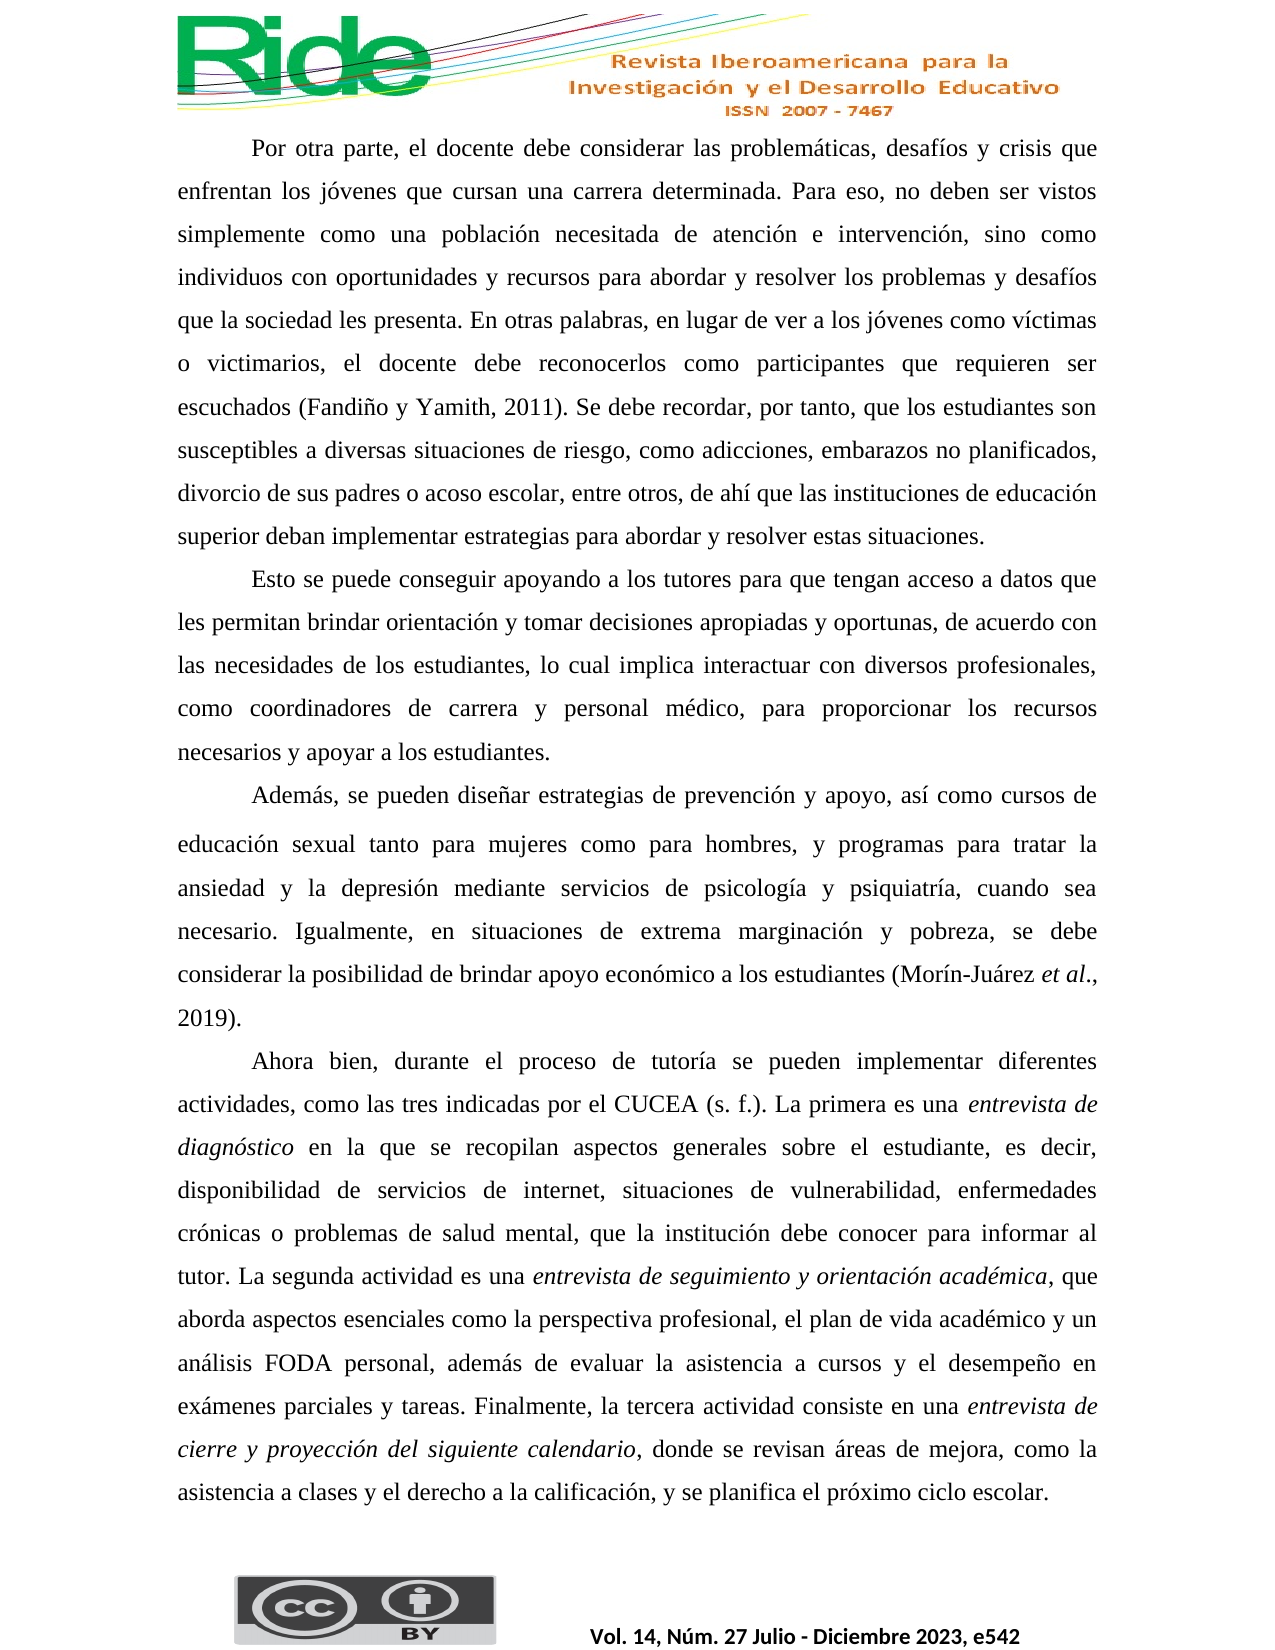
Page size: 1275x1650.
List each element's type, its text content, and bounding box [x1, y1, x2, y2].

text Esto se puede conseguir apoyando a los tutores para que tengan acceso a datos que les permitan brindar orientación y tomar decisiones apropiadas y oportunas, de acuerdo con las necesidades de los estudiantes, lo cual implica interactuar con diversos profesionales, como coordinadores de carrera y personal médico, para proporcionar los recursos necesarios y apoyar a los estudiantes. [177, 564, 1098, 765]
picture [234, 1575, 497, 1645]
text Ahora bien, durante el proceso de tutoría se pueden implementar diferentes actividades, como las tres indicadas por el CUCEA (s. f.). La primera es una entrevista de diagnóstico en la que se recopilan aspectos generales sobre el estudiante, es decir, disponibilidad de servicios de internet, situaciones de vulnerabilidad, enfermedades crónicas o problemas de salud mental, que la institución debe conocer para informar al tutor. La segunda actividad es una entrevista de seguimiento y orientación académica, que aborda aspectos esenciales como la perspectiva profesional, el plan de vida académico y un análisis FODA personal, además de evaluar la asistencia a cursos y el desempeño en exámenes parciales y tareas. Finalmente, la tercera actividad consiste en una entrevista de cierre y proyección del siguiente calendario, donde se revisan áreas de mejora, como la asistencia a clases y el derecho a la calificación, y se planifica el próximo ciclo escolar. [177, 1046, 1098, 1506]
text Por otra parte, el docente debe considerar las problemáticas, desafíos y crisis que enfrentan los jóvenes que cursan una carrera determinada. Para eso, no deben ser vistos simplemente como una población necesitada de atención e intervención, sino como individuos con oportunidades y recursos para abordar y resolver los problemas y desafíos que la sociedad les presenta. En otras palabras, en lugar de ver a los jóvenes como víctimas o victimarios, el docente debe reconocerlos como participantes que requieren ser escuchados (Fandiño y Yamith, 2011). Se debe recordar, por tanto, que los estudiantes son susceptibles a diversas situaciones de riesgo, como adicciones, embarazos no planificados, divorcio de sus padres o acoso escolar, entre otros, de ahí que las instituciones de educación superior deban implementar estrategias para abordar y resolver estas situaciones. [177, 133, 1098, 550]
picture [177, 14, 1063, 119]
text Además, se pueden diseñar estrategias de prevención y apoyo, así como cursos de educación sexual tanto para mujeres como para hombres, y programas para tratar la ansiedad y la depresión mediante servicios de psicología y psiquiatría, cuando sea necesario. Igualmente, en situaciones de extrema marginación y pobreza, se debe considerar la posibilidad de brindar apoyo económico a los estudiantes (Morín-Juárez et al., 2019). [177, 780, 1098, 1031]
